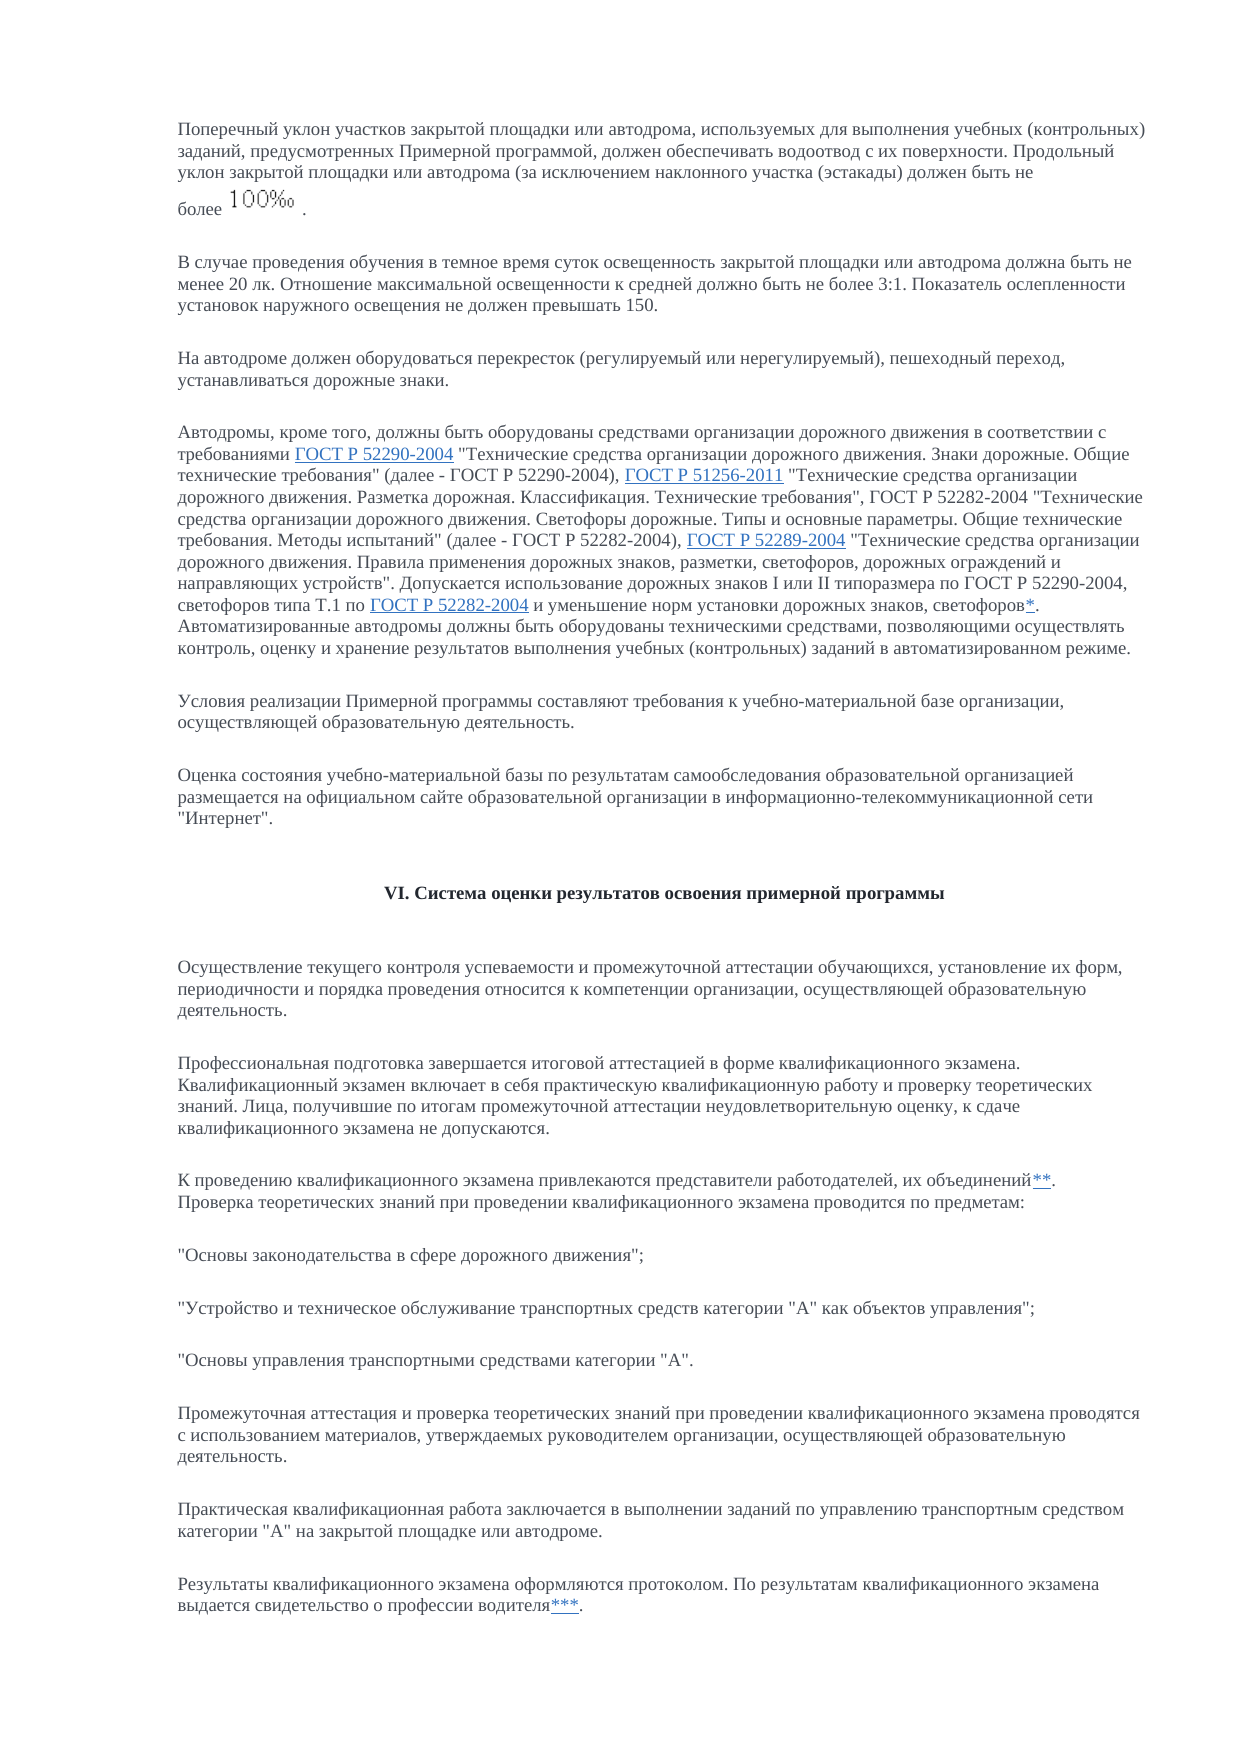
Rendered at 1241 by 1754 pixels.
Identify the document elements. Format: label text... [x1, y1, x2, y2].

text Результаты квалификационного экзамена оформляются протоколом. По результатам квалификационного экзамена выдается свидетельство о профессии водителя***. [177, 1572, 1152, 1616]
picture [226, 182, 302, 216]
text Автоматизированные автодромы должны быть оборудованы техническими средствами, позволяющими осуществлять контроль, оценку и хранение результатов выполнения учебных (контрольных) заданий в автоматизированном режиме. [177, 615, 1152, 658]
text Промежуточная аттестация и проверка теоретических знаний при проведении квалификационного экзамена проводятся с использованием материалов, утверждаемых руководителем организации, осуществляющей образовательную деятельность. [177, 1402, 1152, 1467]
text Осуществление текущего контроля успеваемости и промежуточной аттестации обучающихся, установление их форм, периодичности и порядка проведения относится к компетенции организации, осуществляющей образовательную деятельность. [177, 956, 1152, 1021]
text К проведению квалификационного экзамена привлекаются представители работодателей, их объединений**. [177, 1169, 1152, 1191]
text "Основы управления транспортными средствами категории "А". [177, 1349, 1152, 1371]
text "Основы законодательства в сфере дорожного движения"; [177, 1244, 1152, 1265]
text Условия реализации Примерной программы составляют требования к учебно-материальной базе организации, осуществляющей образовательную деятельность. [177, 690, 1152, 733]
text Поперечный уклон участков закрытой площадки или автодрома, используемых для выполнения учебных (контрольных) заданий, предусмотренных Примерной программой, должен обеспечивать водоотвод с их поверхности. Продольный уклон закрытой площадки или автодрома (за исключением наклонного участка (эстакады) должен быть не более . [177, 118, 1152, 220]
text На автодроме должен оборудоваться перекресток (регулируемый или нерегулируемый), пешеходный переход, устанавливаться дорожные знаки. [177, 347, 1152, 390]
text Оценка состояния учебно-материальной базы по результатам самообследования образовательной организацией размещается на официальном сайте образовательной организации в информационно-телекоммуникационной сети "Интернет". [177, 764, 1152, 829]
text Профессиональная подготовка завершается итоговой аттестацией в форме квалификационного экзамена. Квалификационный экзамен включает в себя практическую квалификационную работу и проверку теоретических знаний. Лица, получившие по итогам промежуточной аттестации неудовлетворительную оценку, к сдаче квалификационного экзамена не допускаются. [177, 1052, 1152, 1138]
text Автодромы, кроме того, должны быть оборудованы средствами организации дорожного движения в соответствии с требованиями ГОСТ Р 52290-2004 "Технические средства организации дорожного движения. Знаки дорожные. Общие технические требования" (далее - ГОСТ Р 52290-2004), ГОСТ Р 51256-2011 "Технические средства организации дорожного движения. Разметка дорожная. Классификация. Технические требования", ГОСТ Р 52282-2004 "Технические средства организации дорожного движения. Светофоры дорожные. Типы и основные параметры. Общие технические требования. Методы испытаний" (далее - ГОСТ Р 52282-2004), ГОСТ Р 52289-2004 "Технические средства организации дорожного движения. Правила применения дорожных знаков, разметки, светофоров, дорожных ограждений и направляющих устройств". Допускается использование дорожных знаков I или II типоразмера по ГОСТ Р 52290-2004, светофоров типа Т.1 по ГОСТ Р 52282-2004 и уменьшение норм установки дорожных знаков, светофоров*. [177, 421, 1152, 615]
text Проверка теоретических знаний при проведении квалификационного экзамена проводится по предметам: [177, 1191, 1152, 1212]
text Практическая квалификационная работа заключается в выполнении заданий по управлению транспортным средством категории "А" на закрытой площадке или автодроме. [177, 1498, 1152, 1541]
text "Устройство и техническое обслуживание транспортных средств категории "А" как объектов управления"; [177, 1297, 1152, 1318]
text В случае проведения обучения в темное время суток освещенность закрытой площадки или автодрома должна быть не менее 20 лк. Отношение максимальной освещенности к средней должно быть не более 3:1. Показатель ослепленности установок наружного освещения не должен превышать 150. [177, 251, 1152, 316]
text VI. Система оценки результатов освоения примерной программы [177, 882, 1152, 903]
